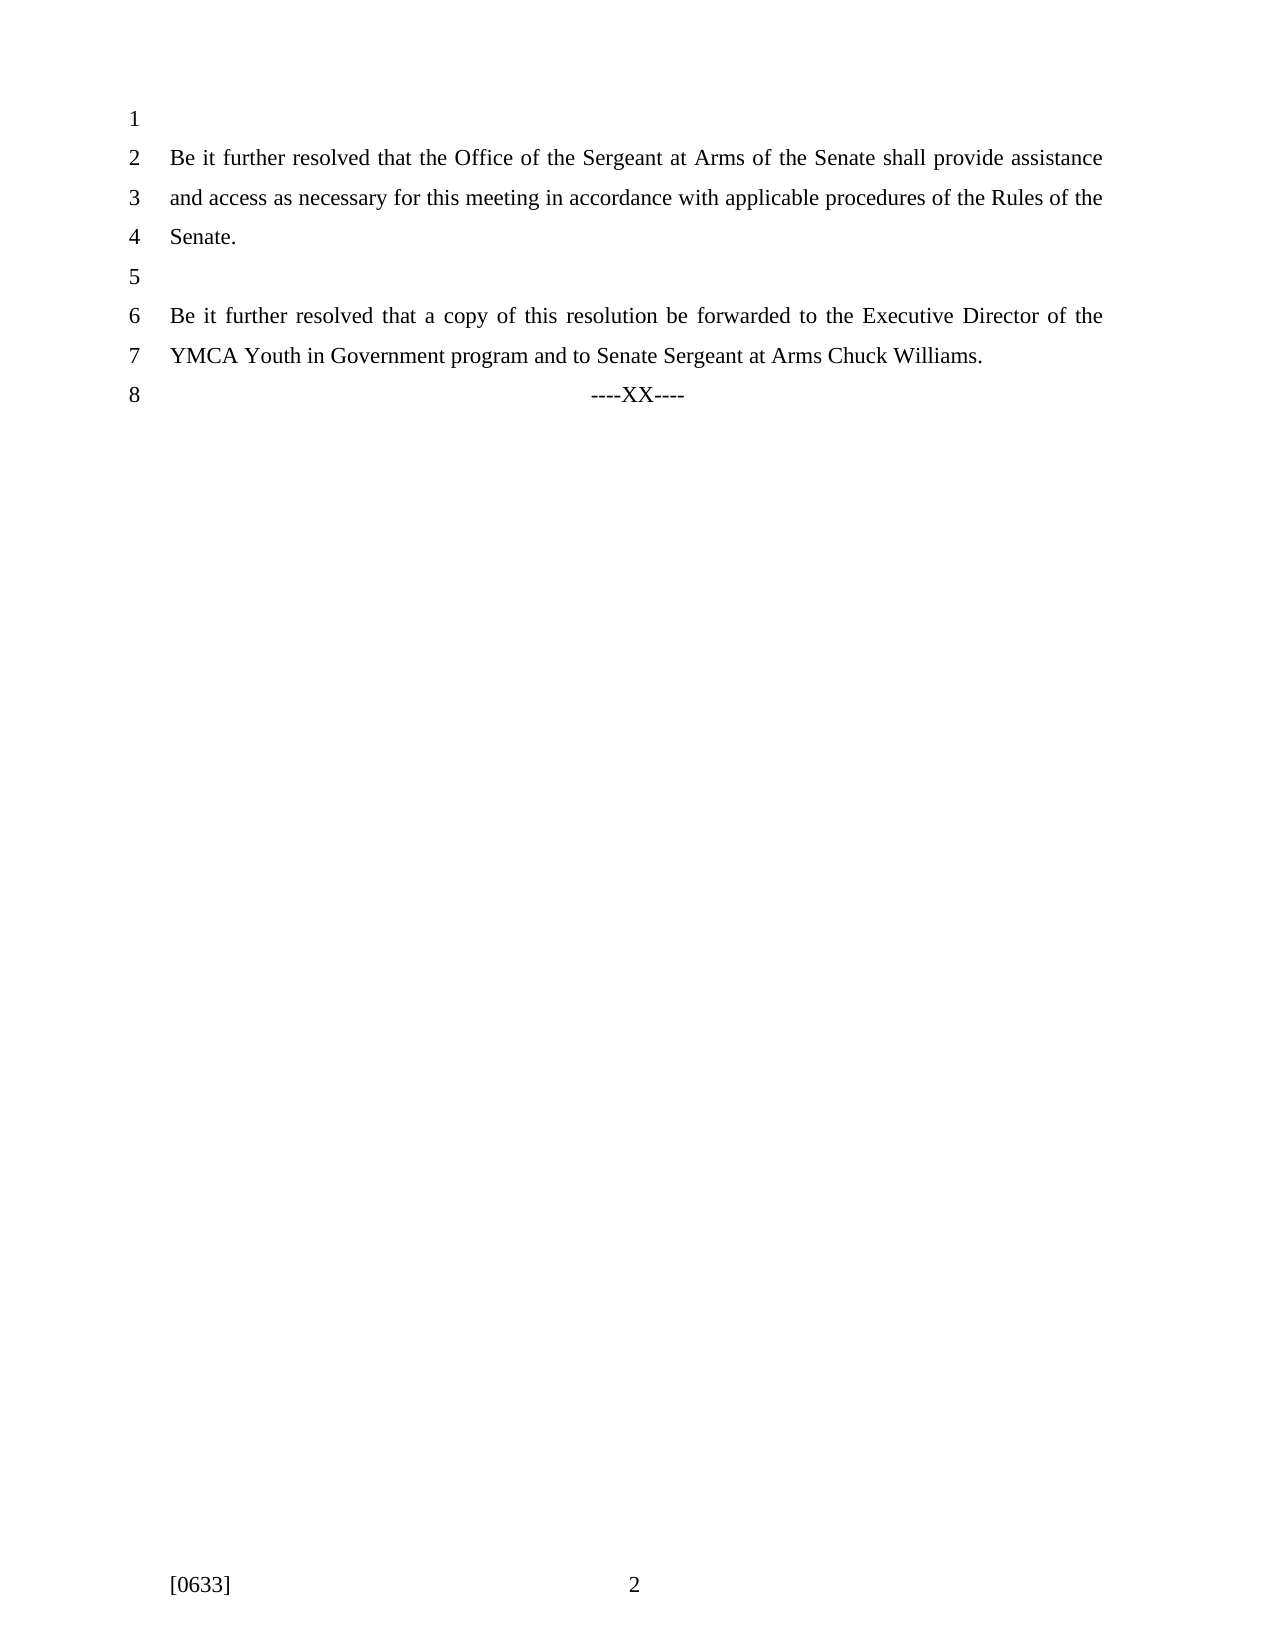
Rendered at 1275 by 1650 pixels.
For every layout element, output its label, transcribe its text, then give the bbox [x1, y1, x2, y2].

text Be it further resolved that a copy of this resolution be forwarded to the Executive Director of the YMCA Youth in Government program and to Senate Sergeant at Arms Chuck Williams. [169, 302, 1106, 368]
text Be it further resolved that the Office of the Sergeant at Arms of the Senate shall provide assistance and access as necessary for this meeting in accordance with applicable procedures of the Rules of the Senate. [169, 144, 1106, 250]
text ----XX---- [169, 381, 1106, 408]
